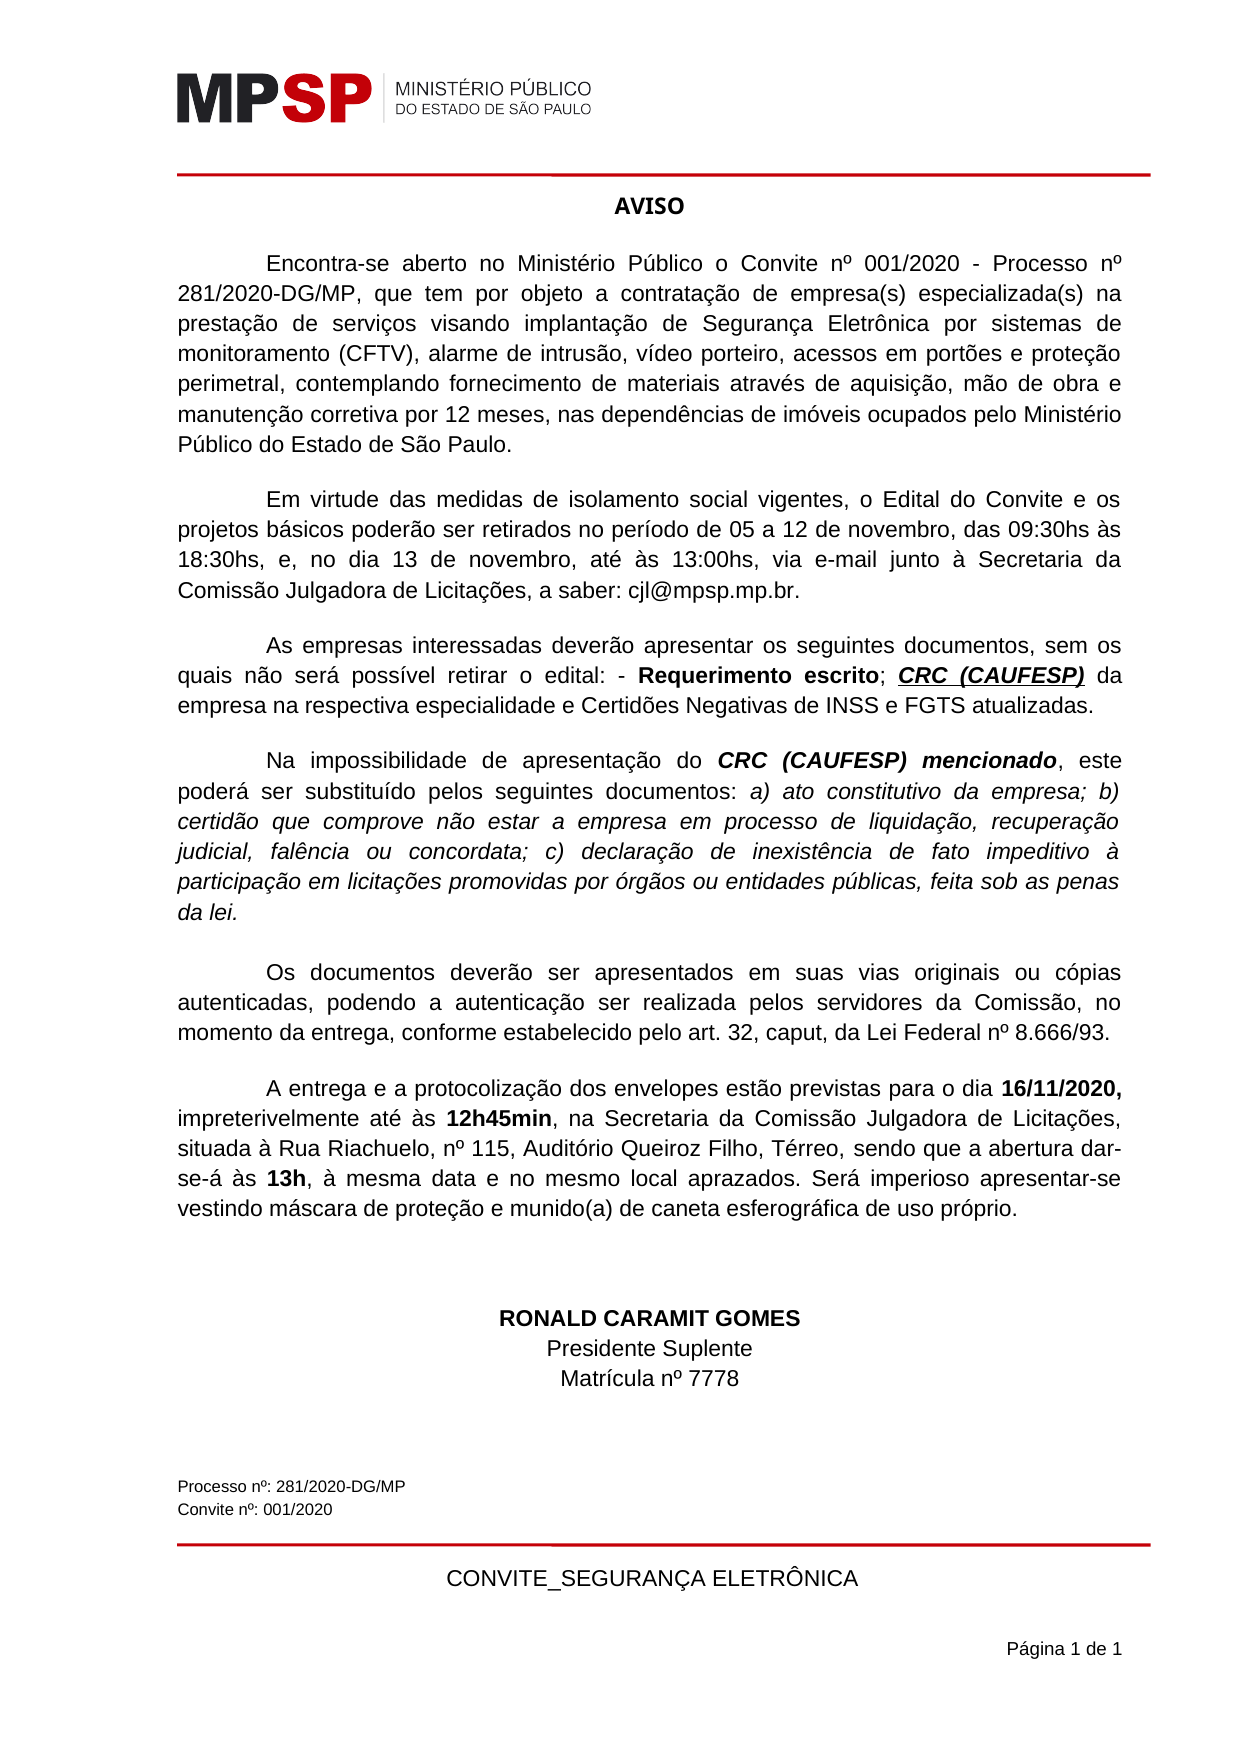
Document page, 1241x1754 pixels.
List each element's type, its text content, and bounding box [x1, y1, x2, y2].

picture [177, 73, 591, 123]
text Encontra-se aberto no Ministério Público o Convite nº 001/2020 - Processo nº 281/2020-DG/MP, que tem por objeto a contratação de empresa(s) especializada(s) na prestação de serviços visando implantação de Segurança Eletrônica por sistemas de monitoramento (CFTV), alarme de intrusão, vídeo porteiro, acessos em portões e proteção perimetral, contemplando fornecimento de materiais através de aquisição, mão de obra e manutenção corretiva por 12 meses, nas dependências de imóveis ocupados pelo Ministério Público do Estado de São Paulo. [177, 249, 1122, 457]
text As empresas interessadas deverão apresentar os seguintes documentos, sem os quais não será possível retirar o edital: - Requerimento escrito; CRC (CAUFESP) da empresa na respectiva especialidade e Certidões Negativas de INSS e FGTS atualizadas. [177, 632, 1122, 718]
text A entrega e a protocolização dos envelopes estão previstas para o dia 16/11/2020, impreterivelmente até às 12h45min, na Secretaria da Comissão Julgadora de Licitações, situada à Rua Riachuelo, nº 115, Auditório Queiroz Filho, Térreo, sendo que a abertura dar-se-á às 13h, à mesma data e no mesmo local aprazados. Será imperioso apresentar-se vestindo máscara de proteção e munido(a) de caneta esferográfica de uso próprio. [177, 1074, 1122, 1222]
text AVISO [177, 190, 1122, 221]
text Os documentos deverão ser apresentados em suas vias originais ou cópias autenticadas, podendo a autenticação ser realizada pelos servidores da Comissão, no momento da entrega, conforme estabelecido pelo art. 32, caput, da Lei Federal nº 8.666/93. [177, 959, 1122, 1046]
text Presidente Suplente [177, 1335, 1122, 1361]
text Em virtude das medidas de isolamento social vigentes, o Edital do Convite e os projetos básicos poderão ser retirados no período de 05 a 12 de novembro, das 09:30hs às 18:30hs, e, no dia 13 de novembro, até às 13:00hs, via e-mail junto à Secretaria da Comissão Julgadora de Licitações, a saber: cjl@mpsp.mp.br. [177, 486, 1122, 603]
text RONALD CARAMIT GOMES [177, 1304, 1122, 1331]
text Na impossibilidade de apresentação do CRC (CAUFESP) mencionado, este poderá ser substituído pelos seguintes documentos: a) ato constitutivo da empresa; b) certidão que comprove não estar a empresa em processo de liquidação, recuperação judicial, falência ou concordata; c) declaração de inexistência de fato impeditivo à participação em licitações promovidas por órgãos ou entidades públicas, feita sob as penas da lei. [177, 747, 1122, 925]
text Matrícula nº 7778 [177, 1365, 1122, 1391]
